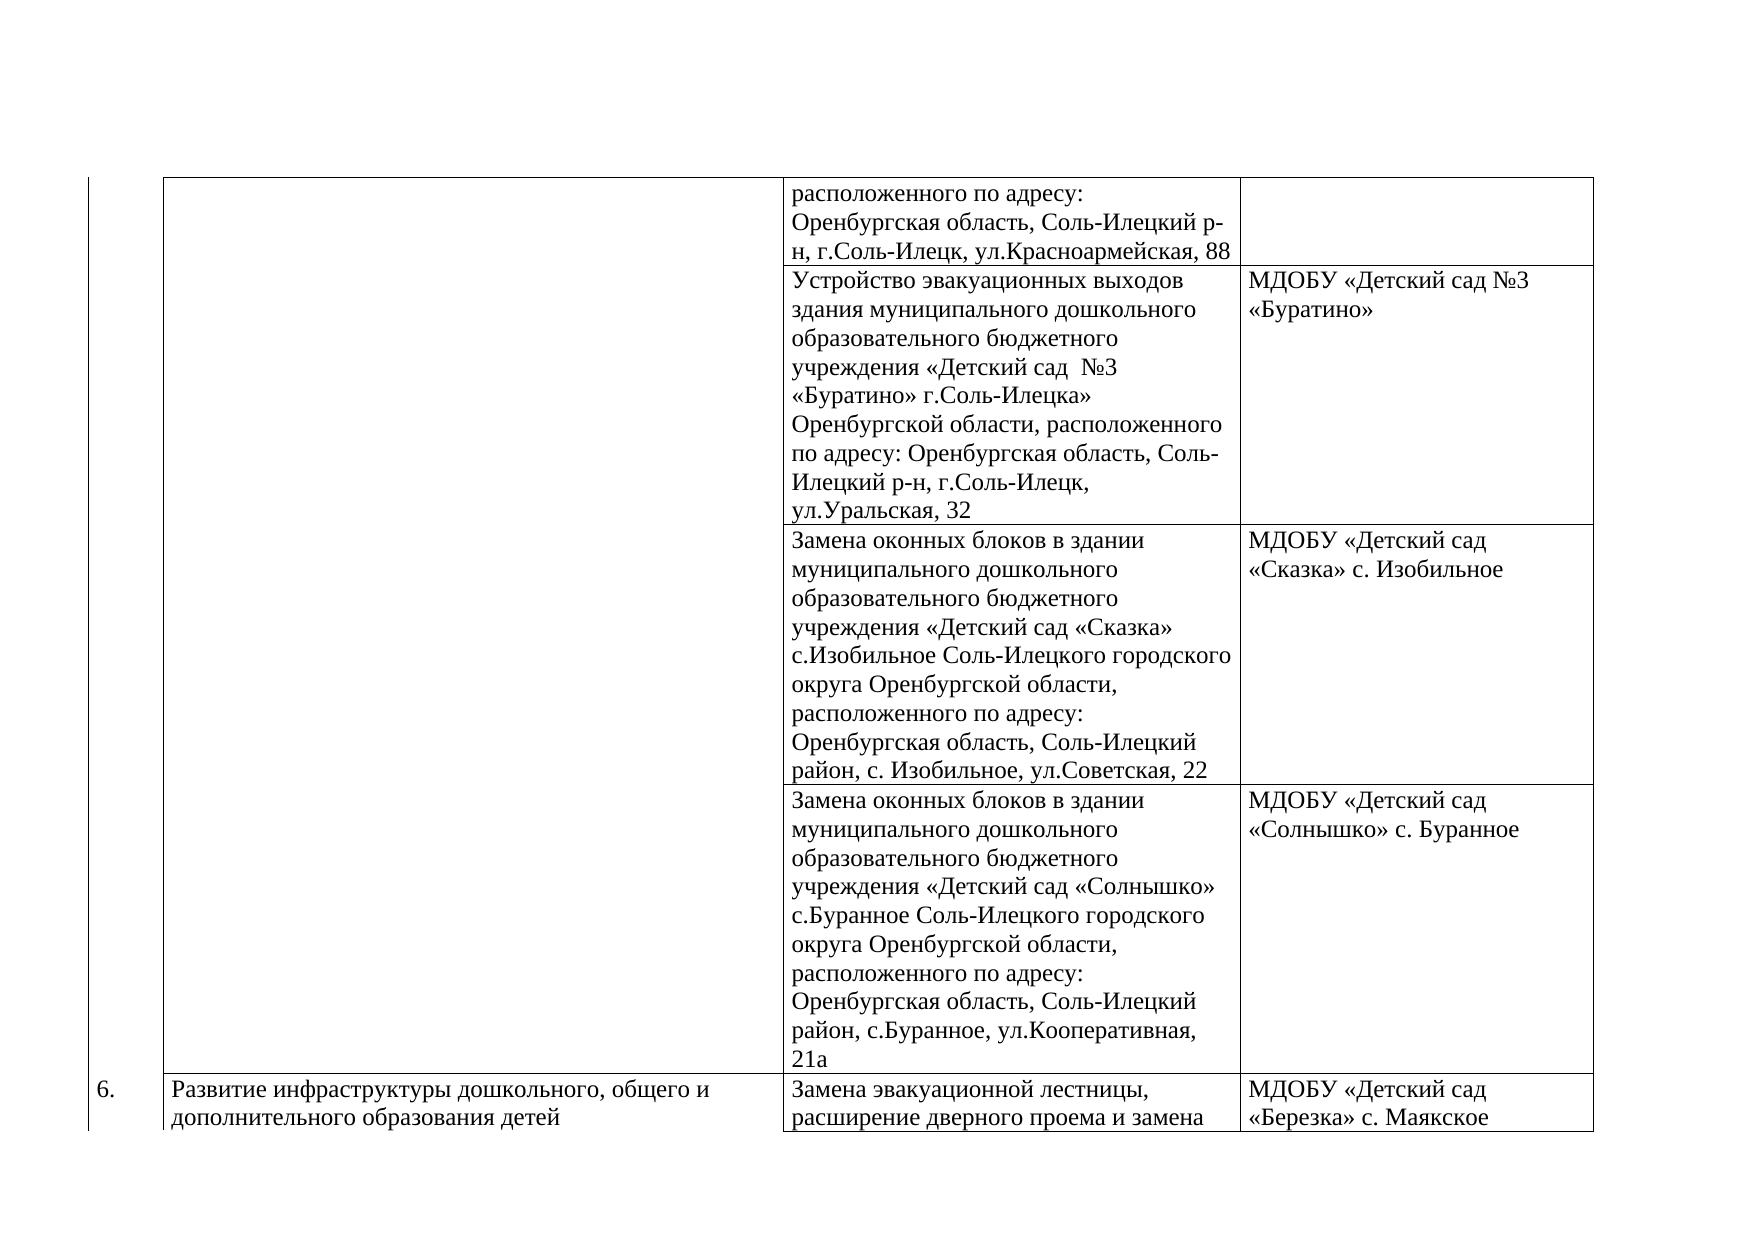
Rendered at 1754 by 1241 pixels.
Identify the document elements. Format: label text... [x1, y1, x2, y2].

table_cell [1241, 178, 1593, 264]
table_cell МДОБУ «Детский сад «Солнышко» с. Буранное [1241, 785, 1593, 1073]
table_cell Замена оконных блоков в здании муниципального дошкольного образовательного бюджетного учреждения «Детский сад «Солнышко» с.Буранное Соль-Илецкого городского округа Оренбургской области, расположенного по адресу: Оренбургская область, Соль-Илецкий район, с.Буранное, ул.Кооперативная, 21а [784, 785, 1240, 1073]
table_cell Устройство эвакуационных выходов здания муниципального дошкольного образовательного бюджетного учреждения «Детский сад №3 «Буратино» г.Соль-Илецка» Оренбургской области, расположенного по адресу: Оренбургская область, Соль-Илецкий р-н, г.Соль-Илецк, ул.Уральская, 32 [784, 266, 1240, 524]
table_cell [1241, 1074, 1593, 1131]
table_cell МДОБУ «Детский сад «Сказка» с. Изобильное [1241, 525, 1593, 784]
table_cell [784, 178, 1240, 264]
table_cell МДОБУ «Детский сад №3 «Буратино» [1241, 266, 1593, 524]
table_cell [163, 1074, 783, 1131]
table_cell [784, 1074, 1240, 1131]
table_cell 6. [89, 1073, 163, 1131]
table_cell Замена оконных блоков в здании муниципального дошкольного образовательного бюджетного учреждения «Детский сад «Сказка» с.Изобильное Соль-Илецкого городского округа Оренбургской области, расположенного по адресу: Оренбургская область, Соль-Илецкий район, с. Изобильное, ул.Советская, 22 [784, 525, 1240, 784]
